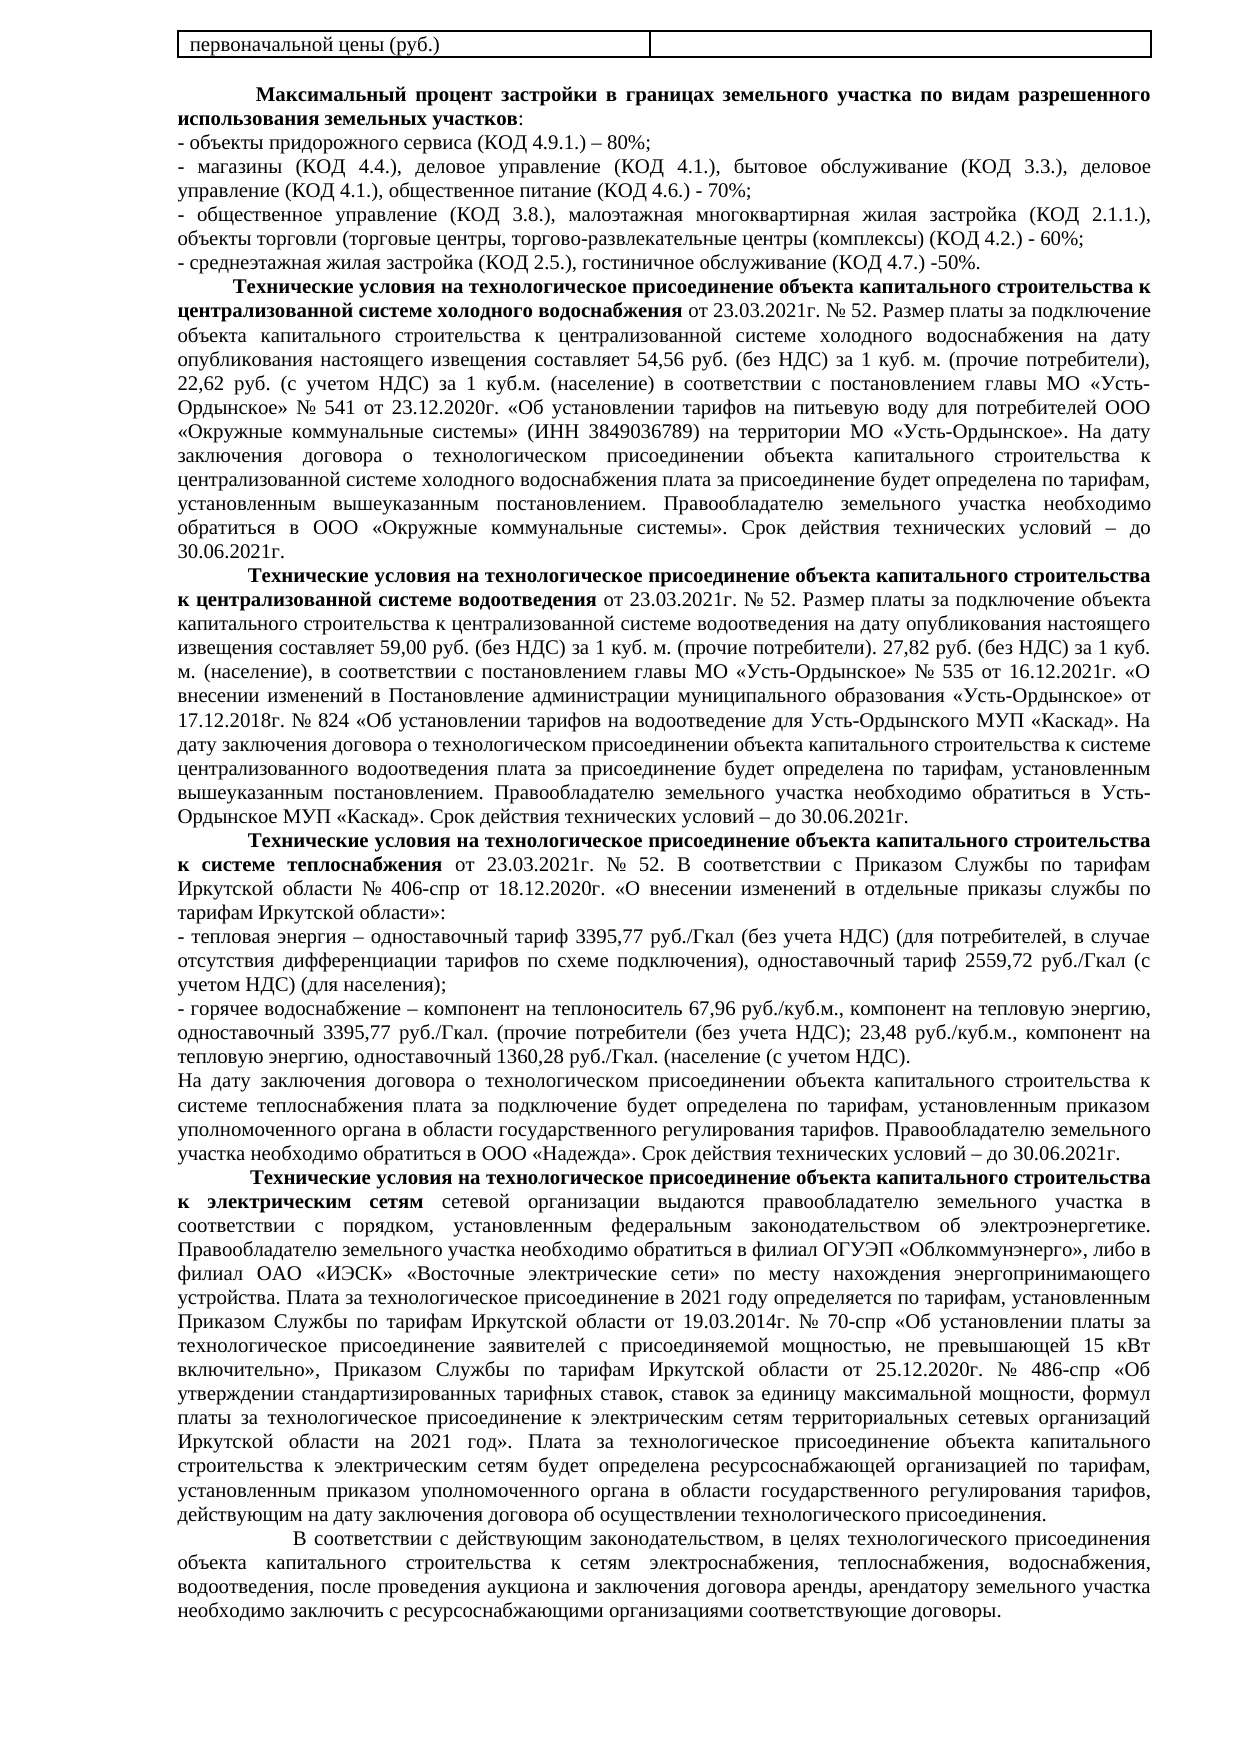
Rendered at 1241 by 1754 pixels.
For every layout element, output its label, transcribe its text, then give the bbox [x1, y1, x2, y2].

text - объекты придорожного сервиса (КОД 4.9.1.) – 80%; [177, 130, 1152, 154]
text Максимальный процент застройки в границах земельного участка по видам разрешенного использования земельных участков: [177, 82, 1152, 130]
text Технические условия на технологическое присоединение объекта капитального строительства к централизованной системе водоотведения от 23.03.2021г. № 52. Размер платы за подключение объекта капитального строительства к централизованной системе водоотведения на дату опубликования настоящего извещения составляет 59,00 руб. (без НДС) за 1 куб. м. (прочие потребители). 27,82 руб. (без НДС) за 1 куб. м. (население), в соответствии с постановлением главы МО «Усть-Ордынское» № 535 от 16.12.2021г. «О внесении изменений в Постановление администрации муниципального образования «Усть-Ордынское» от 17.12.2018г. № 824 «Об установлении тарифов на водоотведение для Усть-Ордынского МУП «Каскад». На дату заключения договора о технологическом присоединении объекта капитального строительства к системе централизованного водоотведения плата за присоединение будет определена по тарифам, установленным вышеуказанным постановлением. Правообладателю земельного участка необходимо обратиться в Усть-Ордынское МУП «Каскад». Срок действия технических условий – до 30.06.2021г. [177, 563, 1152, 828]
text Технические условия на технологическое присоединение объекта капитального строительства к электрическим сетям сетевой организации выдаются правообладателю земельного участка в соответствии с порядком, установленным федеральным законодательством об электроэнергетике. Правообладателю земельного участка необходимо обратиться в филиал ОГУЭП «Облкоммунэнерго», либо в филиал ОАО «ИЭСК» «Восточные электрические сети» по месту нахождения энергопринимающего устройства. Плата за технологическое присоединение в 2021 году определяется по тарифам, установленным Приказом Службы по тарифам Иркутской области от 19.03.2014г. № 70-спр «Об установлении платы за технологическое присоединение заявителей с присоединяемой мощностью, не превышающей 15 кВт включительно», Приказом Службы по тарифам Иркутской области от 25.12.2020г. № 486-спр «Об утверждении стандартизированных тарифных ставок, ставок за единицу максимальной мощности, формул платы за технологическое присоединение к электрическим сетям территориальных сетевых организаций Иркутской области на 2021 год». Плата за технологическое присоединение объекта капитального строительства к электрическим сетям будет определена ресурсоснабжающей организацией по тарифам, установленным приказом уполномоченного органа в области государственного регулирования тарифов, действующим на дату заключения договора об осуществлении технологического присоединения. [177, 1165, 1152, 1526]
text - магазины (КОД 4.4.), деловое управление (КОД 4.1.), бытовое обслуживание (КОД 3.3.), деловое управление (КОД 4.1.), общественное питание (КОД 4.6.) - 70%; [177, 154, 1152, 202]
text На дату заключения договора о технологическом присоединении объекта капитального строительства к системе теплоснабжения плата за подключение будет определена по тарифам, установленным приказом уполномоченного органа в области государственного регулирования тарифов. Правообладателю земельного участка необходимо обратиться в ООО «Надежда». Срок действия технических условий – до 30.06.2021г. [177, 1068, 1152, 1165]
text - среднеэтажная жилая застройка (КОД 2.5.), гостиничное обслуживание (КОД 4.7.) -50%. [177, 250, 1152, 274]
text - общественное управление (КОД 3.8.), малоэтажная многоквартирная жилая застройка (КОД 2.1.1.), объекты торговли (торговые центры, торгово-развлекательные центры (комплексы) (КОД 4.2.) - 60%; [177, 202, 1152, 250]
text Технические условия на технологическое присоединение объекта капитального строительства к централизованной системе холодного водоснабжения от 23.03.2021г. № 52. Размер платы за подключение объекта капитального строительства к централизованной системе холодного водоснабжения на дату опубликования настоящего извещения составляет 54,56 руб. (без НДС) за 1 куб. м. (прочие потребители), 22,62 руб. (с учетом НДС) за 1 куб.м. (население) в соответствии с постановлением главы МО «Усть-Ордынское» № 541 от 23.12.2020г. «Об установлении тарифов на питьевую воду для потребителей ООО «Окружные коммунальные системы» (ИНН 3849036789) на территории МО «Усть-Ордынское». На дату заключения договора о технологическом присоединении объекта капитального строительства к централизованной системе холодного водоснабжения плата за присоединение будет определена по тарифам, установленным вышеуказанным постановлением. Правообладателю земельного участка необходимо обратиться в ООО «Окружные коммунальные системы». Срок действия технических условий – до 30.06.2021г. [177, 274, 1152, 563]
text - горячее водоснабжение – компонент на теплоноситель 67,96 руб./куб.м., компонент на тепловую энергию, одноставочный 3395,77 руб./Гкал. (прочие потребители (без учета НДС); 23,48 руб./куб.м., компонент на тепловую энергию, одноставочный 1360,28 руб./Гкал. (население (с учетом НДС). [177, 996, 1152, 1068]
text В соответствии с действующим законодательством, в целях технологического присоединения объекта капитального строительства к сетям электроснабжения, теплоснабжения, водоснабжения, водоотведения, после проведения аукциона и заключения договора аренды, арендатору земельного участка необходимо заключить с ресурсоснабжающими организациями соответствующие договоры. [177, 1526, 1152, 1622]
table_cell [179, 32, 649, 56]
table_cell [651, 32, 1150, 56]
text - тепловая энергия – одноставочный тариф 3395,77 руб./Гкал (без учета НДС) (для потребителей, в случае отсутствия дифференциации тарифов по схеме подключения), одноставочный тариф 2559,72 руб./Гкал (с учетом НДС) (для населения); [177, 924, 1152, 996]
text Технические условия на технологическое присоединение объекта капитального строительства к системе теплоснабжения от 23.03.2021г. № 52. В соответствии с Приказом Службы по тарифам Иркутской области № 406-спр от 18.12.2020г. «О внесении изменений в отдельные приказы службы по тарифам Иркутской области»: [177, 828, 1152, 924]
